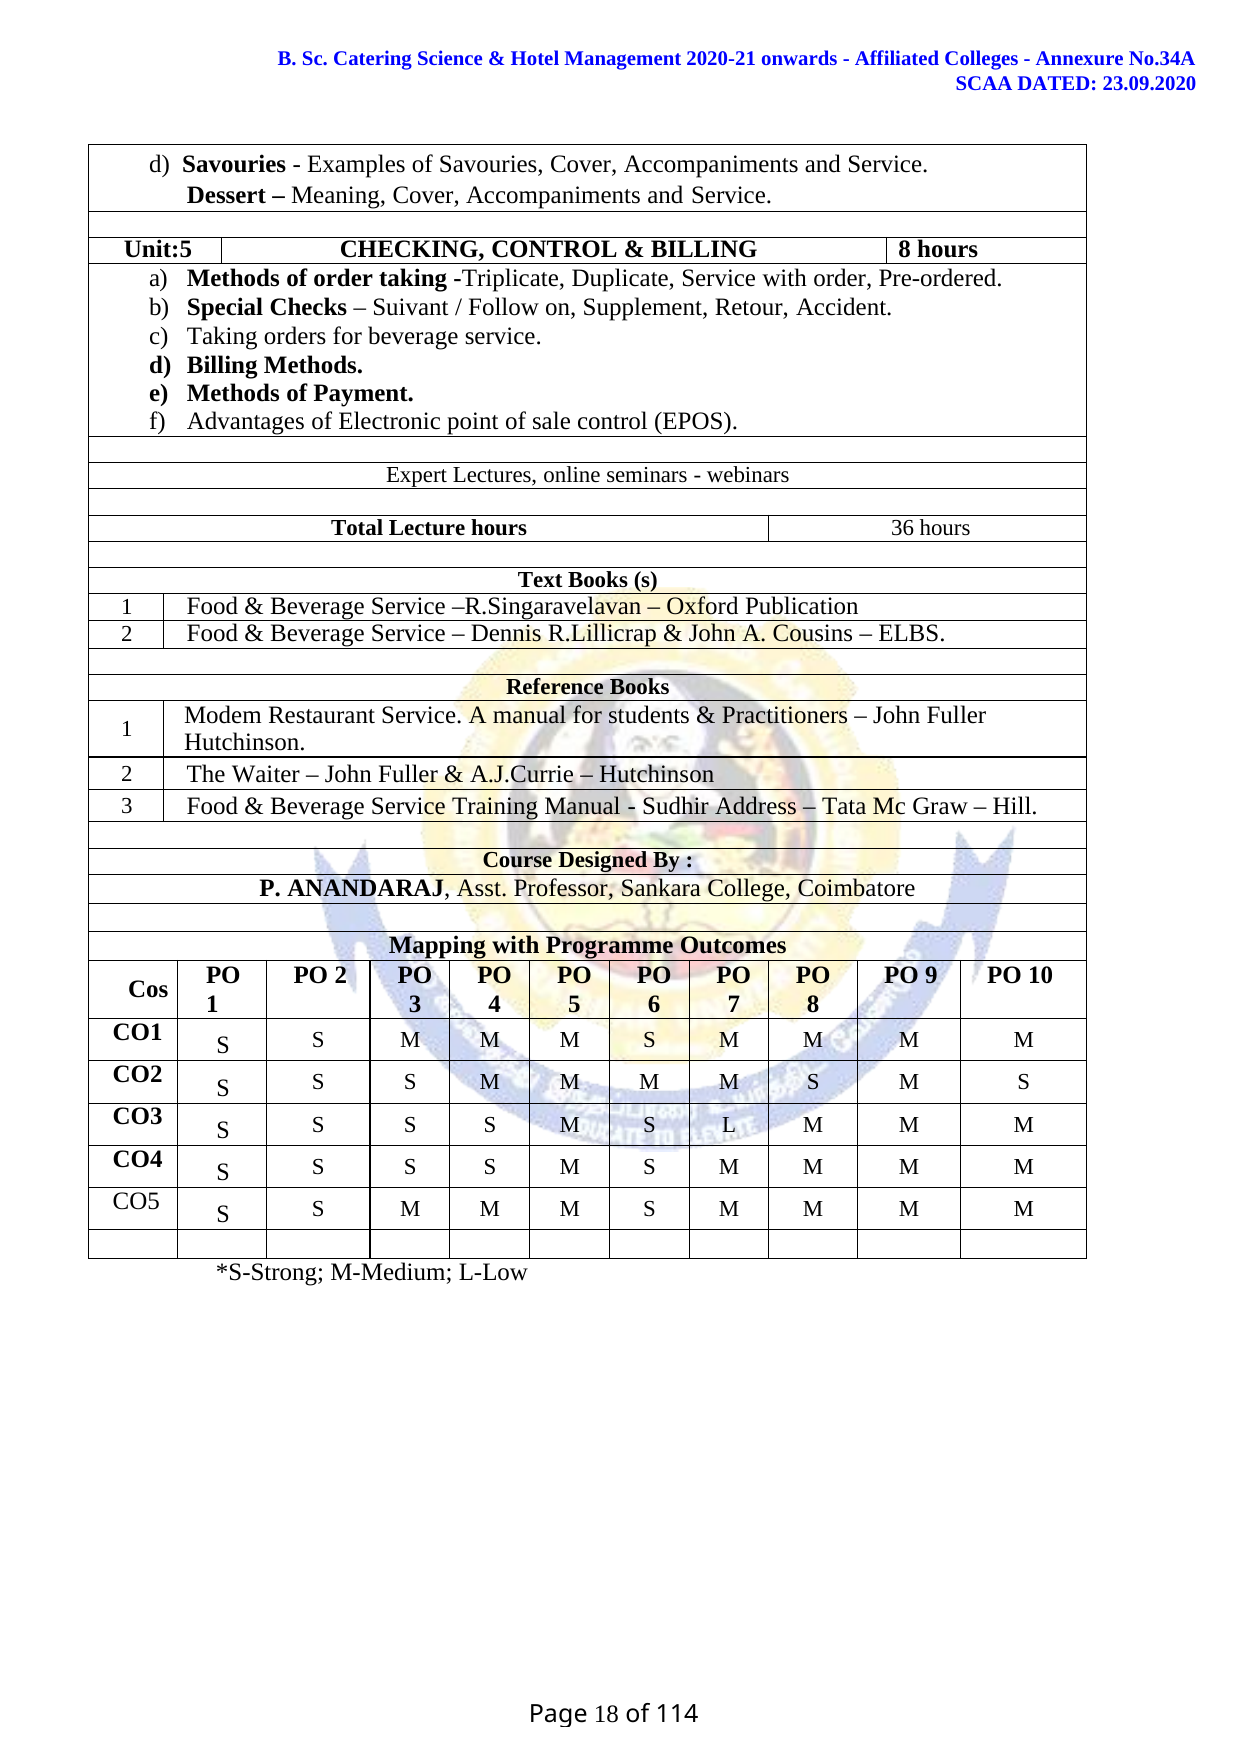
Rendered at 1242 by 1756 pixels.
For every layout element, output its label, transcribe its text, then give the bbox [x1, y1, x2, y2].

table_cell S [961, 1061, 1086, 1102]
table_cell PO 6 [610, 961, 689, 1018]
table_cell 1 [89, 594, 163, 620]
table_cell S [267, 1188, 369, 1229]
table_cell M [530, 1104, 609, 1145]
table_cell PO 9 [858, 961, 960, 1018]
table_cell Methods of order taking -Triplicate, Duplicate, Service with order, Pre-ordered. Special Checks – Suivant / Follow on, Supplement, Retour, Accident. Taking orders for beverage service. Billing Methods. Methods of Payment. Advantages of Electronic point of sale control (EPOS). [89, 264, 1086, 436]
table_cell CO3 [89, 1104, 177, 1145]
table_cell Food & Beverage Service Training Manual - Sudhir Address – Tata Mc Graw – Hill. [164, 790, 1086, 821]
table_cell S [769, 1061, 857, 1102]
table_cell M [690, 1019, 768, 1060]
table_cell M [769, 1146, 857, 1187]
table_cell M [610, 1061, 689, 1102]
table_cell [690, 1230, 768, 1257]
table_cell Unit:5 [89, 238, 221, 263]
table_cell Expert Lectures, online seminars - webinars [89, 463, 1086, 488]
table_cell PO 2 [267, 961, 369, 1018]
table_cell M [858, 1019, 960, 1060]
table_cell [89, 822, 1086, 847]
table_cell M [530, 1019, 609, 1060]
table_cell S [610, 1146, 689, 1187]
table_cell [267, 1230, 369, 1257]
table_cell [89, 212, 1086, 237]
text *S-Strong; M-Medium; L-Low [216, 1258, 1187, 1286]
table_cell Food & Beverage Service –R.Singaravelavan – Oxford Publication [164, 594, 1086, 620]
table_cell PO 7 [690, 961, 768, 1018]
table_cell [371, 1230, 449, 1257]
table_cell M [961, 1188, 1086, 1229]
table_cell [89, 904, 1086, 931]
table_cell M [858, 1061, 960, 1102]
table_cell S [450, 1104, 529, 1145]
table_cell [961, 1230, 1086, 1257]
table_cell Food & Beverage Service – Dennis R.Lillicrap & John A. Cousins – ELBS. [164, 621, 1086, 647]
table_cell S [267, 1061, 369, 1102]
table_cell S [610, 1188, 689, 1229]
table_cell M [690, 1188, 768, 1229]
table_cell [450, 1230, 529, 1257]
table_cell S [178, 1104, 266, 1145]
table_cell PO 4 [450, 961, 529, 1018]
table_cell S [267, 1019, 369, 1060]
table_cell S [178, 1019, 266, 1060]
table_cell S [178, 1146, 266, 1187]
table_cell S [610, 1019, 689, 1060]
table_cell S [371, 1104, 449, 1145]
table_cell CO4 [89, 1146, 177, 1187]
table_cell 2 [89, 621, 163, 647]
table_cell M [858, 1104, 960, 1145]
table_cell [89, 437, 1086, 462]
table_cell 2 [89, 758, 163, 789]
table_cell The Waiter – John Fuller & A.J.Currie – Hutchinson [164, 758, 1086, 789]
table_cell [769, 1230, 857, 1257]
table_cell S [371, 1061, 449, 1102]
table_cell M [371, 1188, 449, 1229]
table_cell M [769, 1104, 857, 1145]
table_cell M [961, 1019, 1086, 1060]
table_cell Course Designed By : [89, 849, 1086, 873]
table_cell PO 1 [178, 961, 266, 1018]
table_cell S [178, 1188, 266, 1229]
table_cell S [610, 1104, 689, 1145]
table_cell Reference Books [89, 675, 1086, 700]
table_cell M [690, 1146, 768, 1187]
table_cell M [961, 1146, 1086, 1187]
table_cell PO 3 [371, 961, 449, 1018]
table_cell S [450, 1146, 529, 1187]
table_cell M [690, 1061, 768, 1102]
table_cell [530, 1230, 609, 1257]
table_cell M [961, 1104, 1086, 1145]
table_cell M [769, 1188, 857, 1229]
table_cell 3 [89, 790, 163, 821]
table_cell 8 hours [887, 238, 1086, 263]
table_cell S [178, 1061, 266, 1102]
table_cell M [530, 1061, 609, 1102]
table_cell Modem Restaurant Service. A manual for students & Practitioners – John Fuller Hutchinson. [164, 701, 1086, 756]
table_cell [858, 1230, 960, 1257]
table_cell [178, 1230, 266, 1257]
table_cell PO 5 [530, 961, 609, 1018]
table_cell Cos [89, 961, 177, 1018]
table_cell 36 hours [769, 516, 1086, 541]
table_cell M [858, 1146, 960, 1187]
table_cell Mapping with Programme Outcomes [89, 932, 1086, 960]
table_cell M [530, 1146, 609, 1187]
table_cell [89, 489, 1086, 514]
table_header d) Savouries - Examples of Savouries, Cover, Accompaniments and Service. Dessert – Meaning, Cover, Accompaniments and Service. [89, 145, 1086, 211]
table_cell M [371, 1019, 449, 1060]
table_cell M [530, 1188, 609, 1229]
table_cell 1 [89, 701, 163, 756]
table_cell [89, 1230, 177, 1257]
table_cell P. ANANDARAJ, Asst. Professor, Sankara College, Coimbatore [89, 875, 1086, 902]
table_cell CO1 [89, 1019, 177, 1060]
table_cell PO 10 [961, 961, 1086, 1018]
table_cell [89, 542, 1086, 567]
table_cell M [450, 1019, 529, 1060]
table_cell Total Lecture hours [89, 516, 768, 541]
table_cell M [769, 1019, 857, 1060]
table_cell CHECKING, CONTROL & BILLING [222, 238, 886, 263]
table_cell M [450, 1061, 529, 1102]
table_cell S [371, 1146, 449, 1187]
table_cell Text Books (s) [89, 568, 1086, 593]
table_cell [610, 1230, 689, 1257]
table_cell CO2 [89, 1061, 177, 1102]
table_cell L [690, 1104, 768, 1145]
table_cell S [267, 1146, 369, 1187]
table_cell M [450, 1188, 529, 1229]
table_cell CO5 [89, 1188, 177, 1229]
table_cell S [267, 1104, 369, 1145]
table_cell PO 8 [769, 961, 857, 1018]
table_cell M [858, 1188, 960, 1229]
table_cell [89, 649, 1086, 674]
